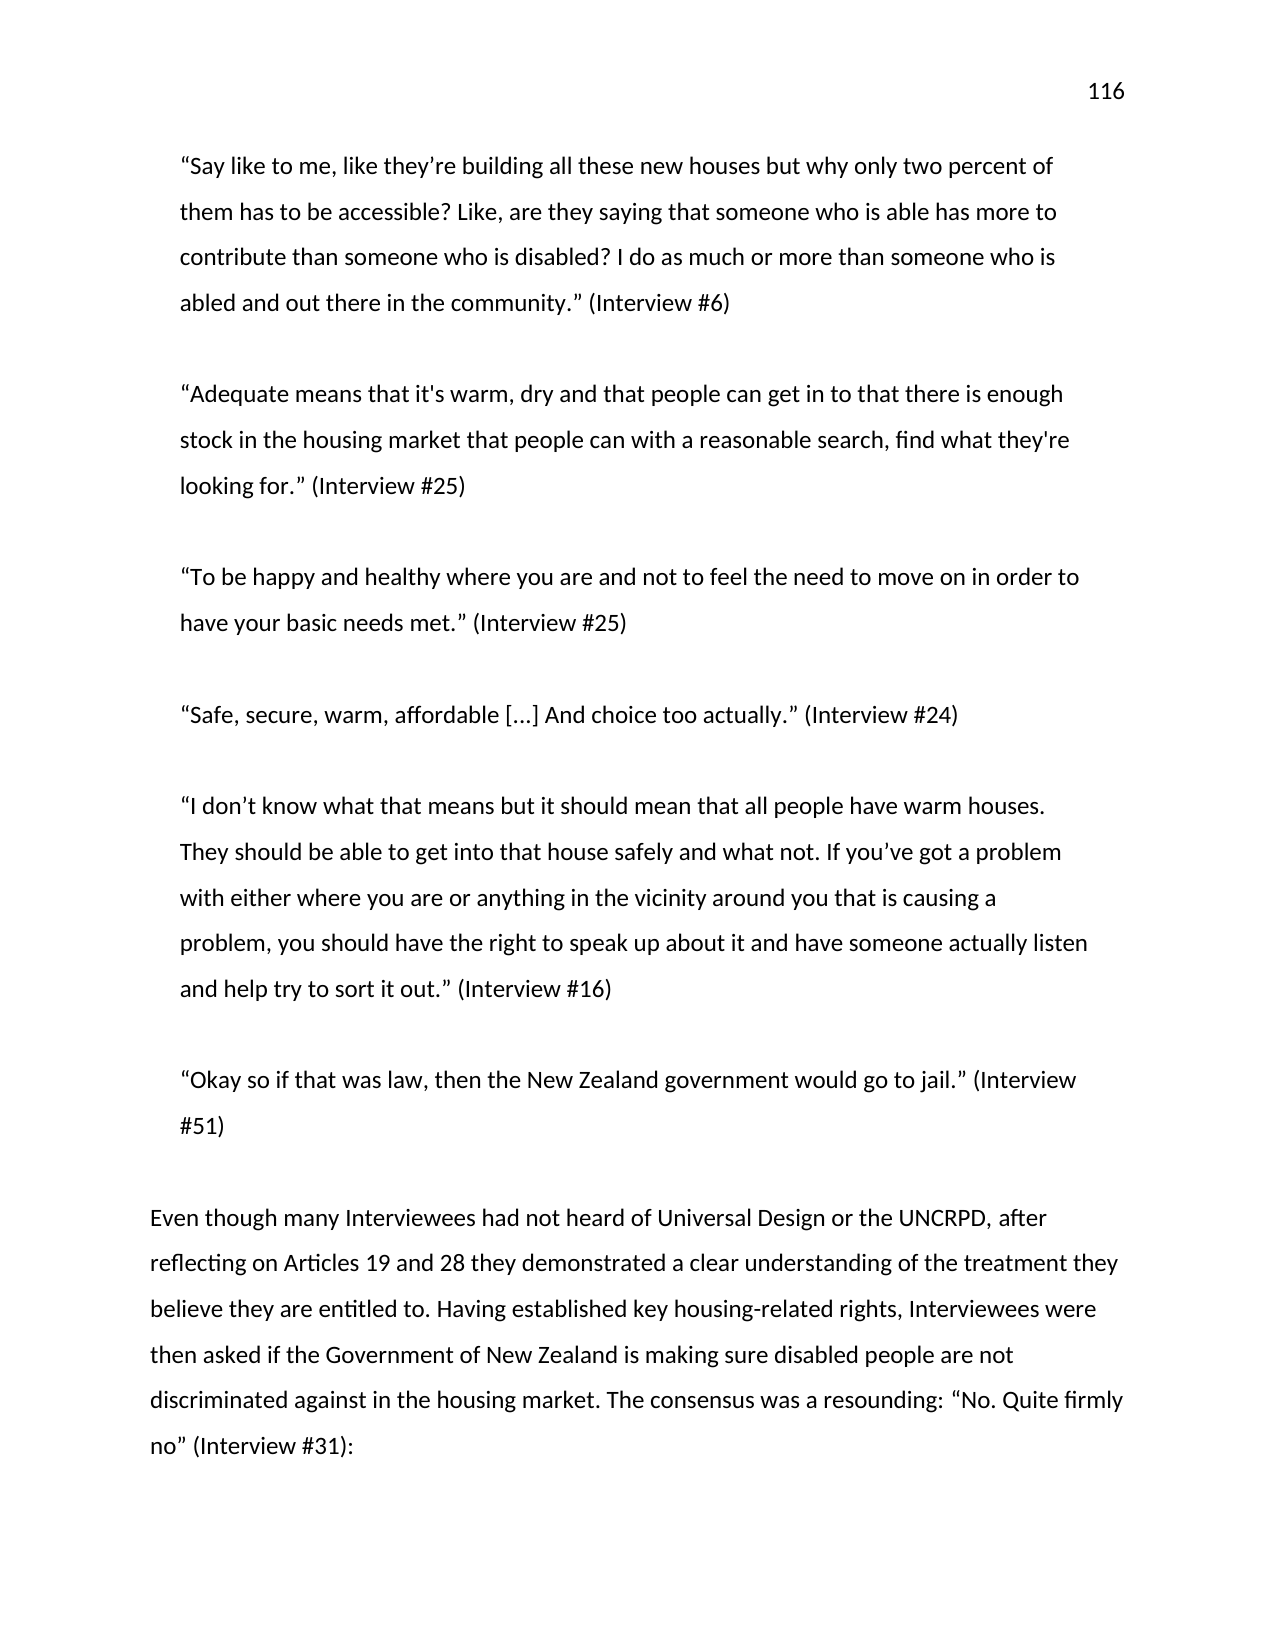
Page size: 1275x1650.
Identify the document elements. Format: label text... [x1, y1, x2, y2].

text “To be happy and healthy where you are and not to feel the need to move on in order to have your basic needs met.” (Interview #25) [179, 562, 1095, 638]
text “Okay so if that was law, then the New Zealand government would go to jail.” (Interview #51) [179, 1064, 1095, 1141]
text “Safe, secure, warm, affordable [...] And choice too actually.” (Interview #24) [179, 699, 1095, 729]
text Even though many Interviewees had not heard of Universal Design or the UNCRPD, after reflecting on Articles 19 and 28 they demonstrated a clear understanding of the treatment they believe they are entitled to. Having established key housing-related rights, Interviewees were then asked if the Government of New Zealand is making sure disabled people are not discriminated against in the housing market. The consensus was a resounding: “No. Quite firmly no” (Interview #31): [150, 1202, 1125, 1461]
text “Say like to me, like they’re building all these new houses but why only two percent of them has to be accessible? Like, are they saying that someone who is able has more to contribute than someone who is disabled? I do as much or more than someone who is abled and out there in the community.” (Interview #6) [179, 150, 1095, 318]
text “I don’t know what that means but it should mean that all people have warm houses. They should be able to get into that house safely and what not. If you’ve got a problem with either where you are or anything in the vicinity around you that is causing a problem, you should have the right to speak up about it and have someone actually listen and help try to sort it out.” (Interview #16) [179, 790, 1095, 1004]
text “Adequate means that it's warm, dry and that people can get in to that there is enough stock in the housing market that people can with a reasonable search, find what they're looking for.” (Interview #25) [179, 379, 1095, 501]
